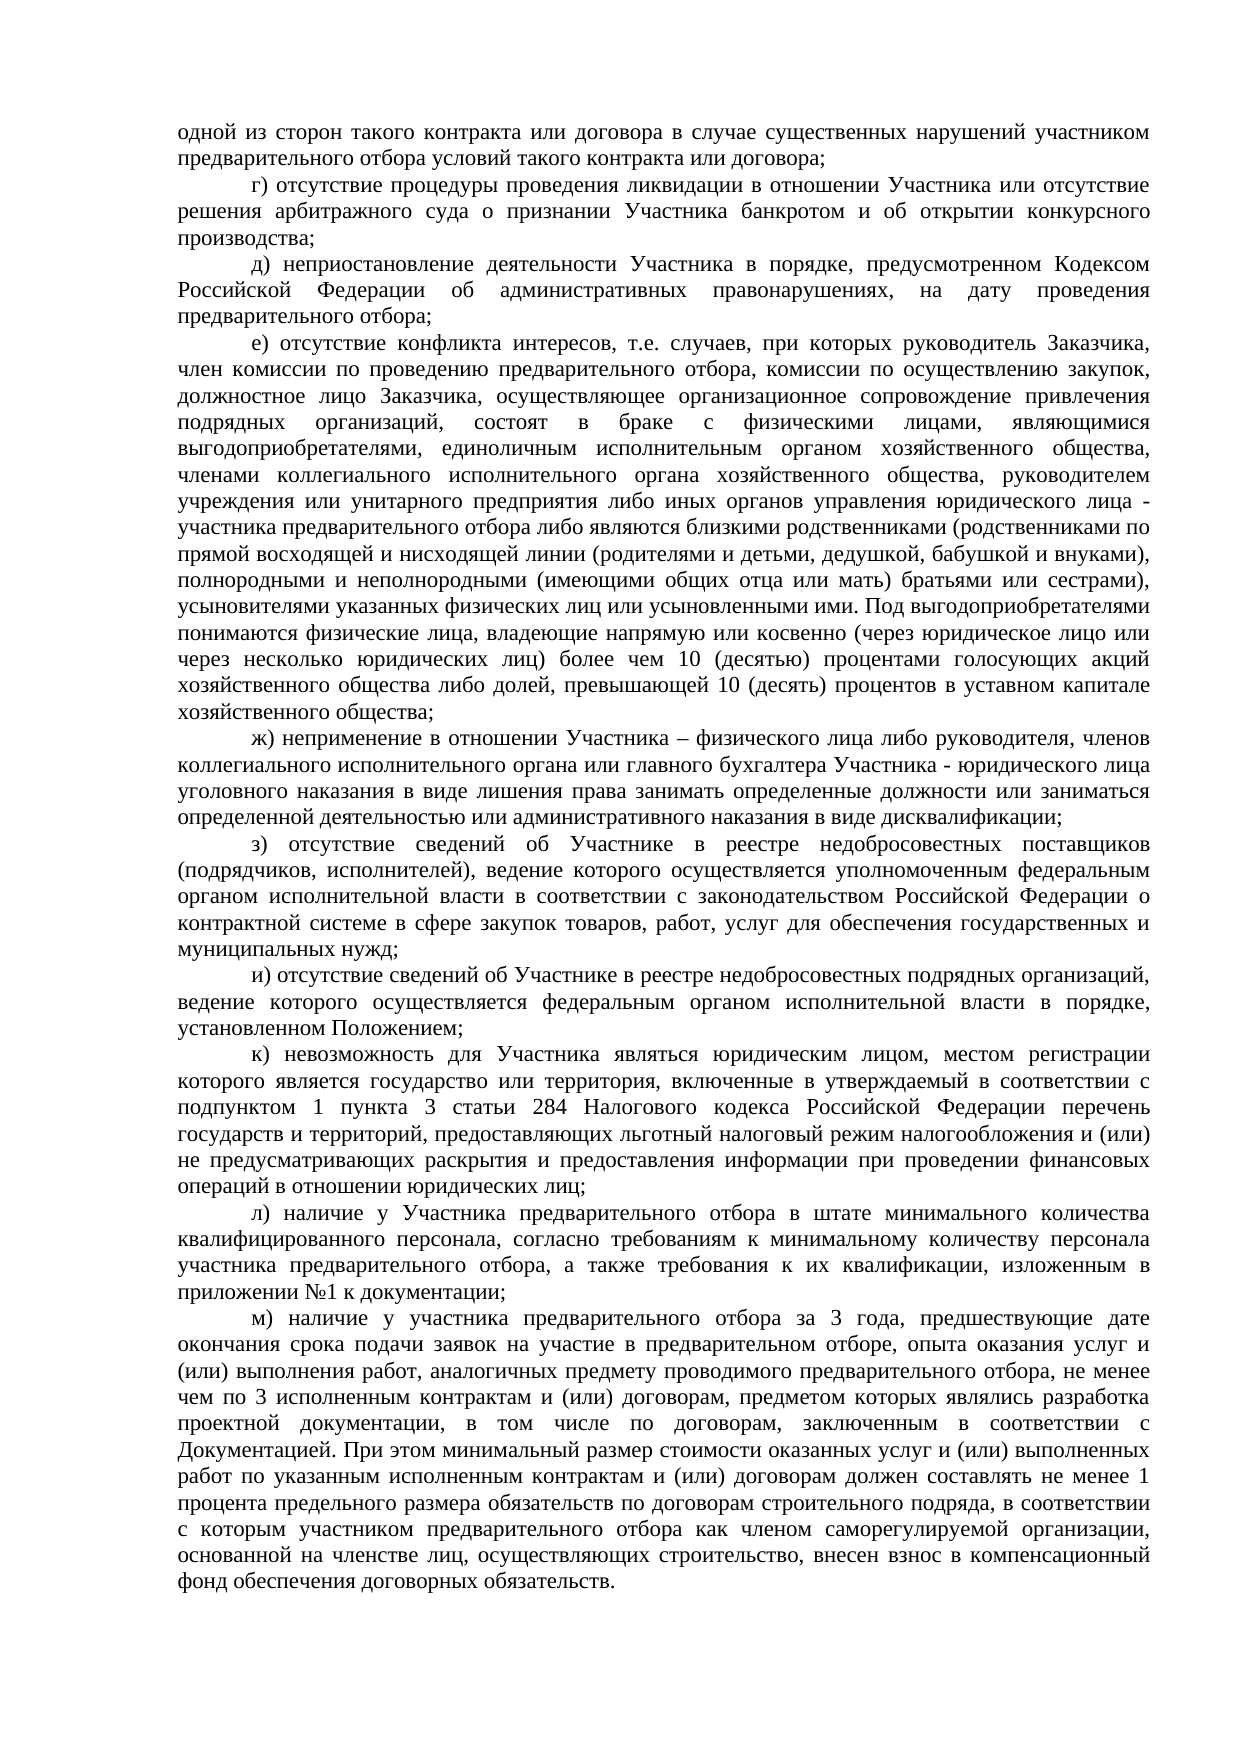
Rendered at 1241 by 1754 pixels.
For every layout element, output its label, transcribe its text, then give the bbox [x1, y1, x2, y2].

text з) отсутствие сведений об Участнике в реестре недобросовестных поставщиков (подрядчиков, исполнителей), ведение которого осуществляется уполномоченным федеральным органом исполнительной власти в соответствии с законодательством Российской Федерации о контрактной системе в сфере закупок товаров, работ, услуг для обеспечения государственных и муниципальных нужд; [177, 830, 1152, 961]
text е) отсутствие конфликта интересов, т.е. случаев, при которых руководитель Заказчика, член комиссии по проведению предварительного отбора, комиссии по осуществлению закупок, должностное лицо Заказчика, осуществляющее организационное сопровождение привлечения подрядных организаций, состоят в браке с физическими лицами, являющимися выгодоприобретателями, единоличным исполнительным органом хозяйственного общества, членами коллегиального исполнительного органа хозяйственного общества, руководителем учреждения или унитарного предприятия либо иных органов управления юридического лица - участника предварительного отбора либо являются близкими родственниками (родственниками по прямой восходящей и нисходящей линии (родителями и детьми, дедушкой, бабушкой и внуками), полнородными и неполнородными (имеющими общих отца или мать) братьями или сестрами), усыновителями указанных физических лиц или усыновленными ими. Под выгодоприобретателями понимаются физические лица, владеющие напрямую или косвенно (через юридическое лицо или через несколько юридических лиц) более чем 10 (десятью) процентами голосующих акций хозяйственного общества либо долей, превышающей 10 (десять) процентов в уставном капитале хозяйственного общества; [177, 329, 1152, 724]
text ж) неприменение в отношении Участника – физического лица либо руководителя, членов коллегиального исполнительного органа или главного бухгалтера Участника - юридического лица уголовного наказания в виде лишения права занимать определенные должности или заниматься определенной деятельностью или административного наказания в виде дисквалификации; [177, 724, 1152, 830]
text к) невозможность для Участника являться юридическим лицом, местом регистрации которого является государство или территория, включенные в утверждаемый в соответствии с подпунктом 1 пункта 3 статьи 284 Налогового кодекса Российской Федерации перечень государств и территорий, предоставляющих льготный налоговый режим налогообложения и (или) не предусматривающих раскрытия и предоставления информации при проведении финансовых операций в отношении юридических лиц; [177, 1041, 1152, 1199]
text г) отсутствие процедуры проведения ликвидации в отношении Участника или отсутствие решения арбитражного суда о признании Участника банкротом и об открытии конкурсного производства; [177, 171, 1152, 250]
text д) неприостановление деятельности Участника в порядке, предусмотренном Кодексом Российской Федерации об административных правонарушениях, на дату проведения предварительного отбора; [177, 250, 1152, 329]
text м) наличие у участника предварительного отбора за 3 года, предшествующие дате окончания срока подачи заявок на участие в предварительном отборе, опыта оказания услуг и (или) выполнения работ, аналогичных предмету проводимого предварительного отбора, не менее чем по 3 исполненным контрактам и (или) договорам, предметом которых являлись разработка проектной документации, в том числе по договорам, заключенным в соответствии с Документацией. При этом минимальный размер стоимости оказанных услуг и (или) выполненных работ по указанным исполненным контрактам и (или) договорам должен составлять не менее 1 процента предельного размера обязательств по договорам строительного подряда, в соответствии с которым участником предварительного отбора как членом саморегулируемой организации, основанной на членстве лиц, осуществляющих строительство, внесен взнос в компенсационный фонд обеспечения договорных обязательств. [177, 1304, 1152, 1594]
text и) отсутствие сведений об Участнике в реестре недобросовестных подрядных организаций, ведение которого осуществляется федеральным органом исполнительной власти в порядке, установленном Положением; [177, 961, 1152, 1041]
text л) наличие у Участника предварительного отбора в штате минимального количества квалифицированного персонала, согласно требованиям к минимальному количеству персонала участника предварительного отбора, а также требования к их квалификации, изложенным в приложении №1 к документации; [177, 1199, 1152, 1304]
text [177, 118, 1152, 171]
